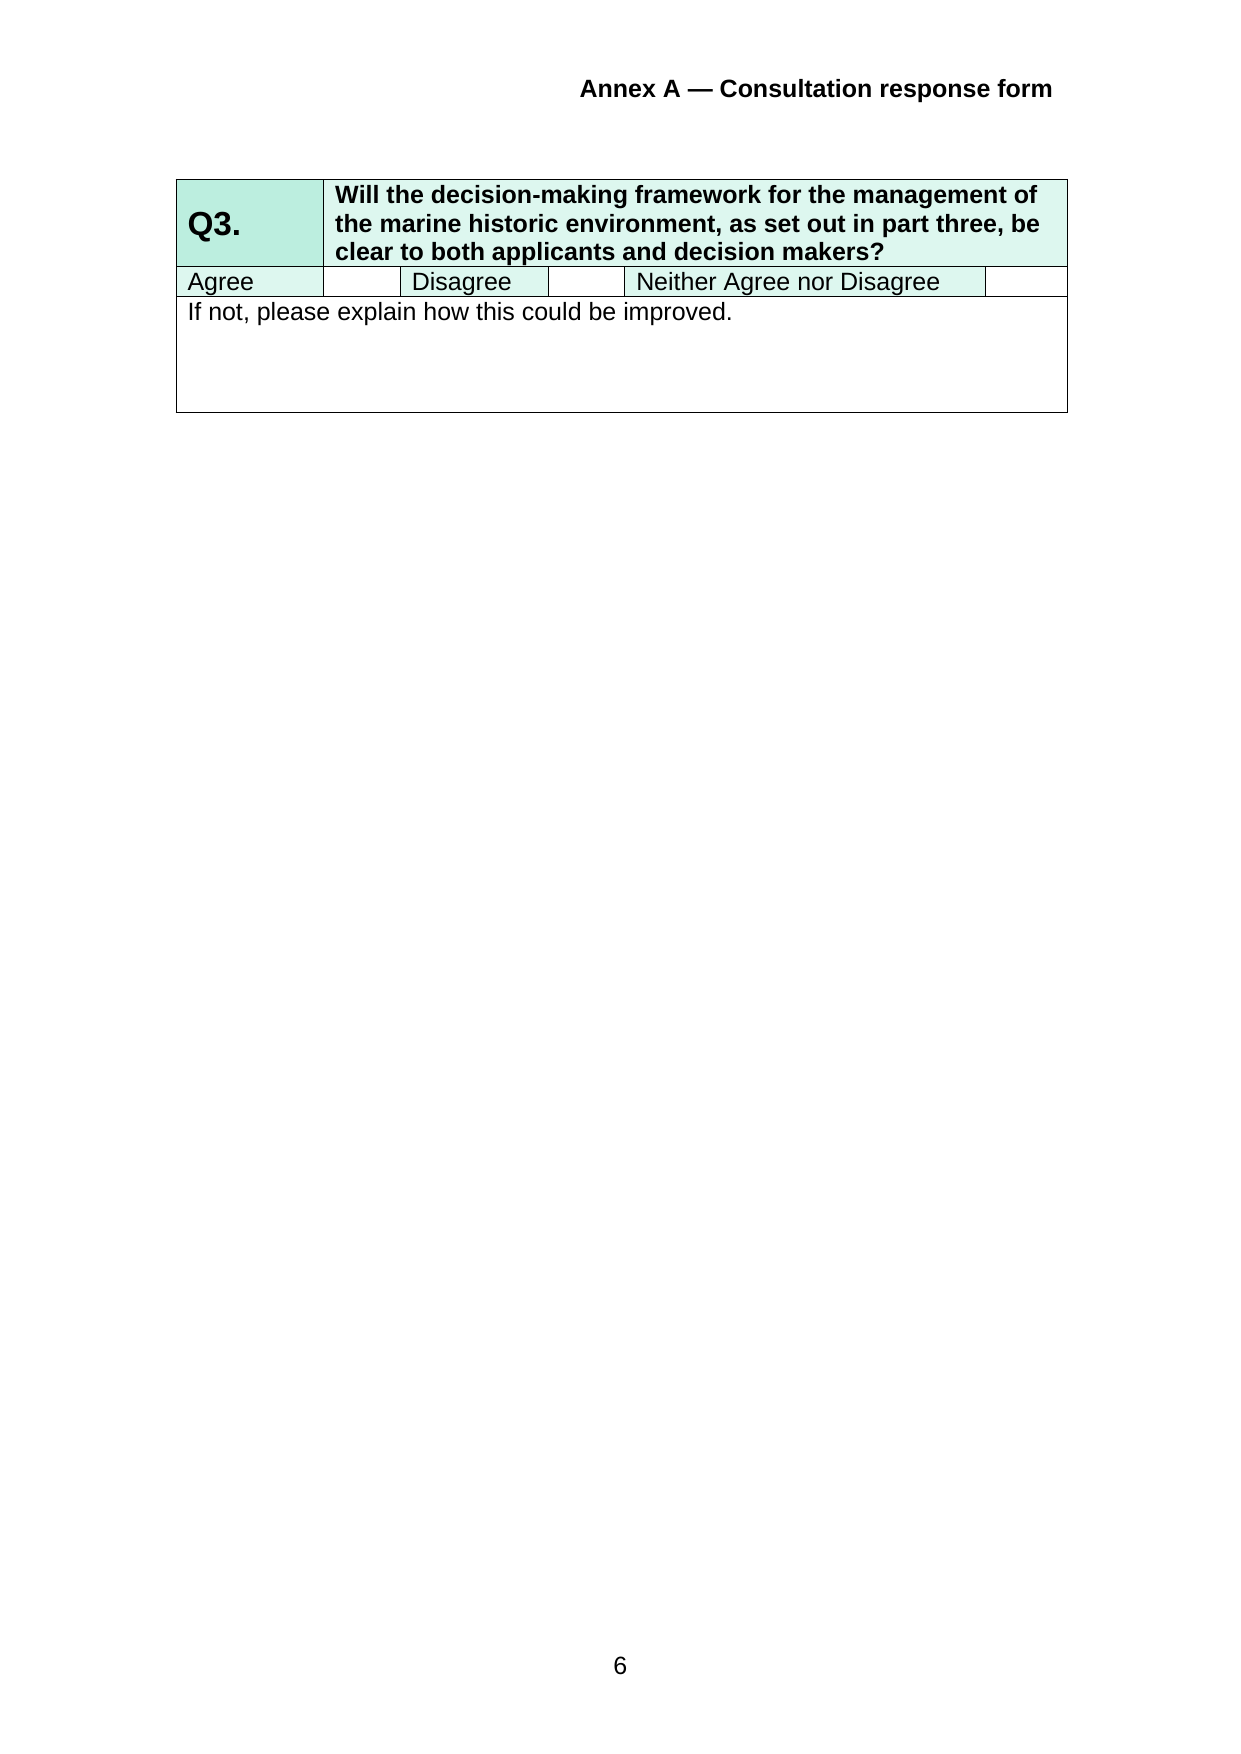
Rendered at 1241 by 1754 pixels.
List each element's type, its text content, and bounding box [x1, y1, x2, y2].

table_cell [549, 267, 624, 296]
table_cell [324, 267, 400, 296]
table_cell Disagree [401, 267, 548, 296]
table_cell Agree [177, 267, 323, 296]
table_header Q3. [177, 180, 323, 266]
table_cell [986, 267, 1067, 296]
table_cell Neither Agree nor Disagree [625, 267, 985, 296]
table_cell If not, please explain how this could be improved. [177, 297, 1067, 412]
table_header Will the decision-making framework for the management of the marine historic environment, as set out in part three, be clear to both applicants and decision makers? [324, 180, 1067, 266]
